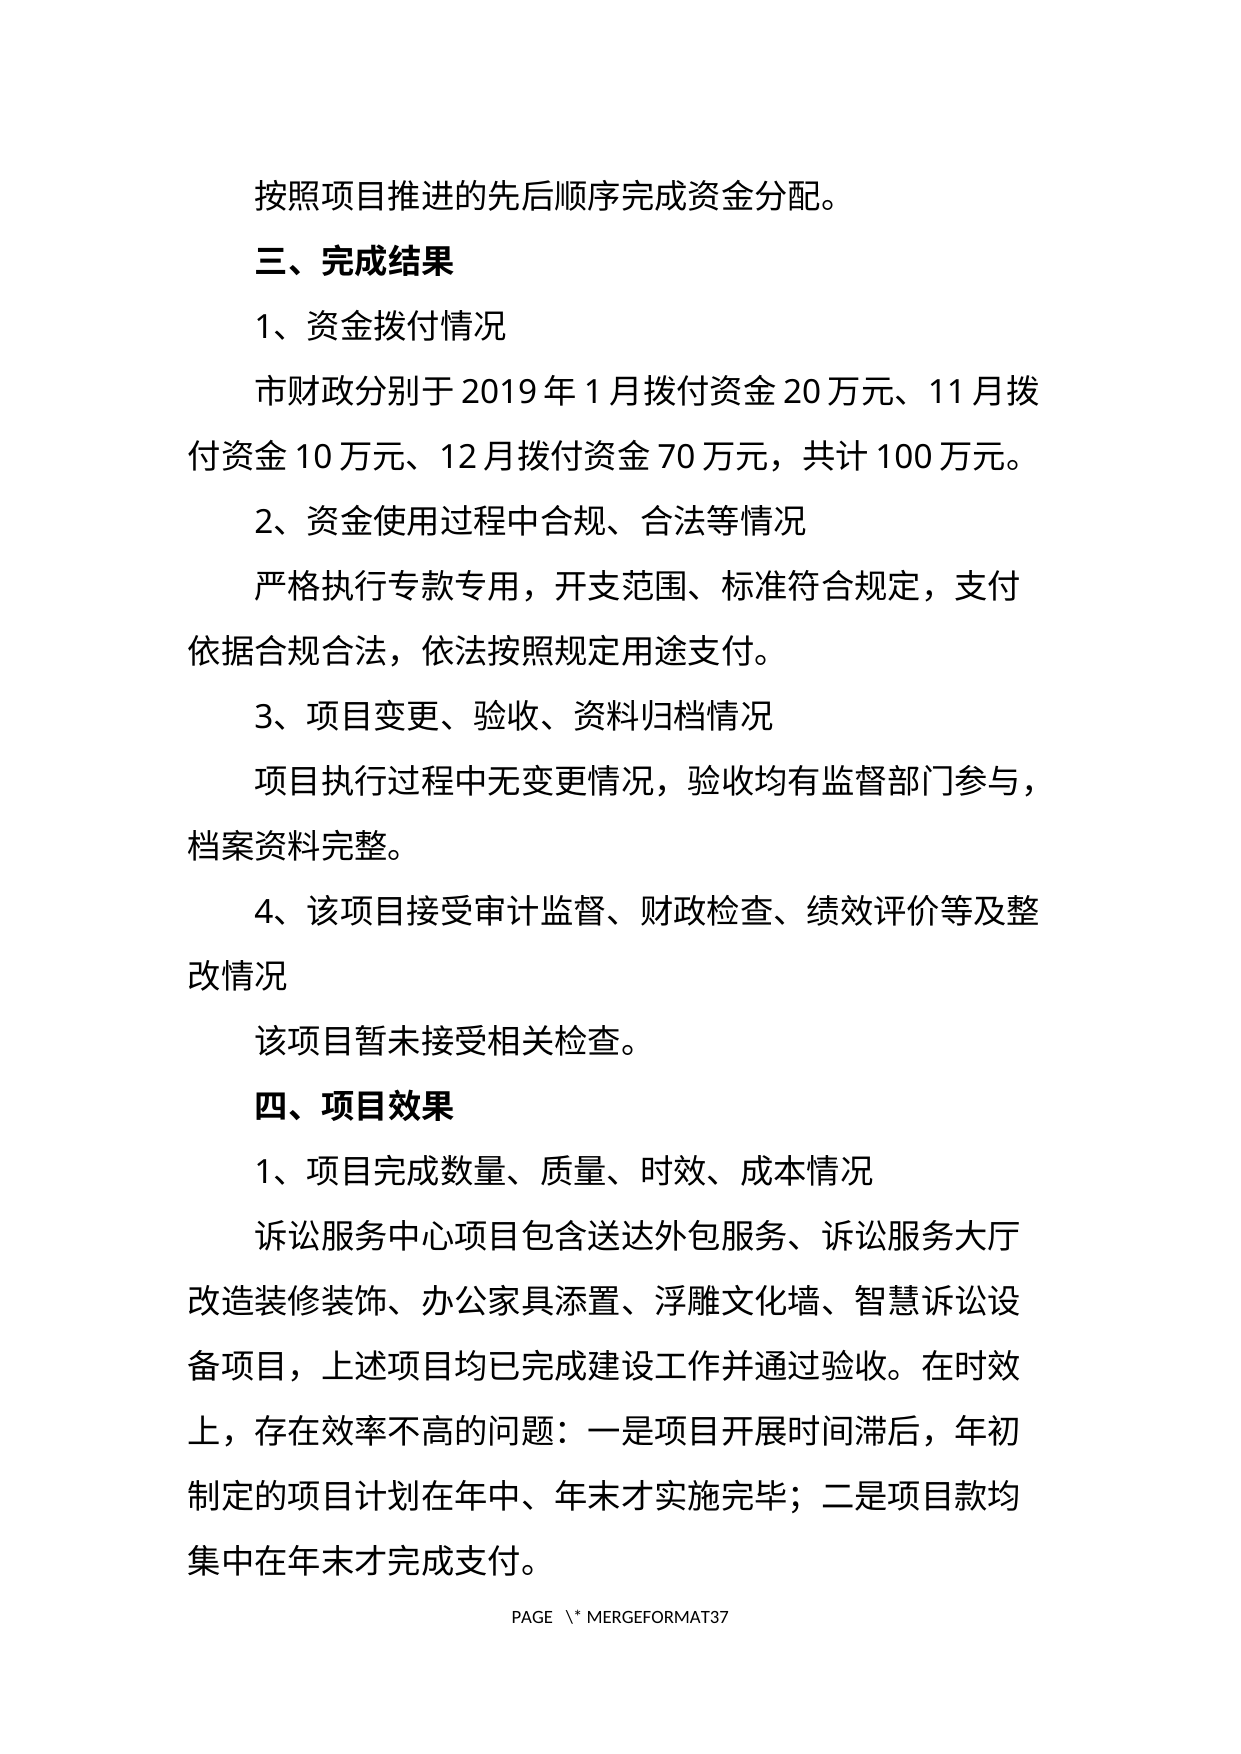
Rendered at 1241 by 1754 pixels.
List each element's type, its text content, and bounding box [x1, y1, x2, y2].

text 三、完成结果 [187, 227, 1053, 292]
text 诉讼服务中心项目包含送达外包服务、诉讼服务大厅改造装修装饰、办公家具添置、浮雕文化墙、智慧诉讼设备项目，上述项目均已完成建设工作并通过验收。在时效上，存在效率不高的问题：一是项目开展时间滞后，年初制定的项目计划在年中、年末才实施完毕；二是项目款均集中在年末才完成支付。 [187, 1202, 1053, 1592]
text 1、资金拨付情况 [187, 292, 1053, 357]
text 2、资金使用过程中合规、合法等情况 [187, 487, 1053, 552]
text 按照项目推进的先后顺序完成资金分配。 [187, 162, 1053, 227]
text 严格执行专款专用，开支范围、标准符合规定，支付依据合规合法，依法按照规定用途支付。 [187, 552, 1053, 682]
text 市财政分别于2019年1月拨付资金20万元、11月拨付资金10万元、12月拨付资金70万元，共计100万元。 [187, 357, 1053, 487]
text 项目执行过程中无变更情况，验收均有监督部门参与，档案资料完整。 [187, 747, 1053, 877]
text 四、项目效果 [187, 1072, 1053, 1137]
text 1、项目完成数量、质量、时效、成本情况 [187, 1137, 1053, 1202]
text 3、项目变更、验收、资料归档情况 [187, 682, 1053, 747]
text 4、该项目接受审计监督、财政检查、绩效评价等及整改情况 [187, 877, 1053, 1007]
text 该项目暂未接受相关检查。 [187, 1007, 1053, 1072]
